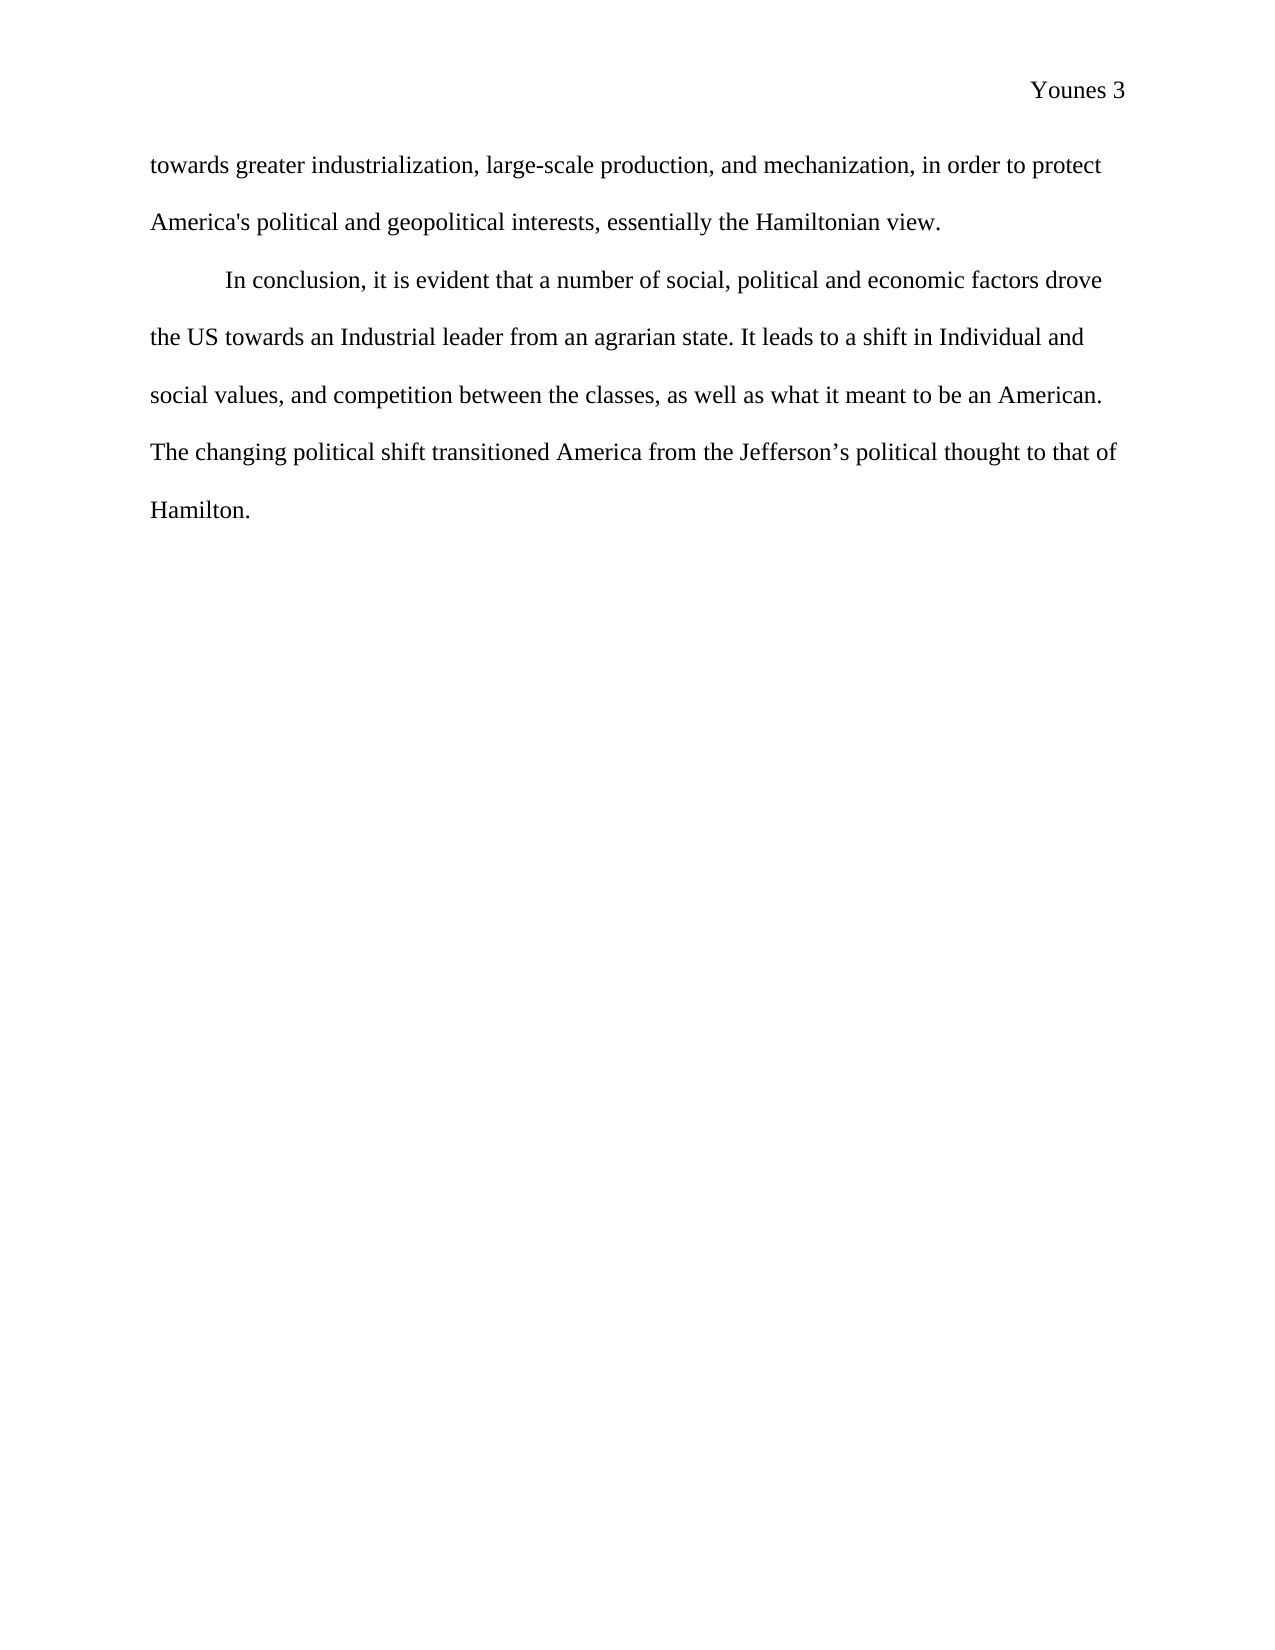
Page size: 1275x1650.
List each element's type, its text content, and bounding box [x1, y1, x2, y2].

text In conclusion, it is evident that a number of social, political and economic factors drove the US towards an Industrial leader from an agrarian state. It leads to a shift in Individual and social values, and competition between the classes, as well as what it meant to be an American. The changing political shift transitioned America from the Jefferson’s political thought to that of Hamilton. [150, 265, 1125, 524]
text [150, 150, 1125, 236]
